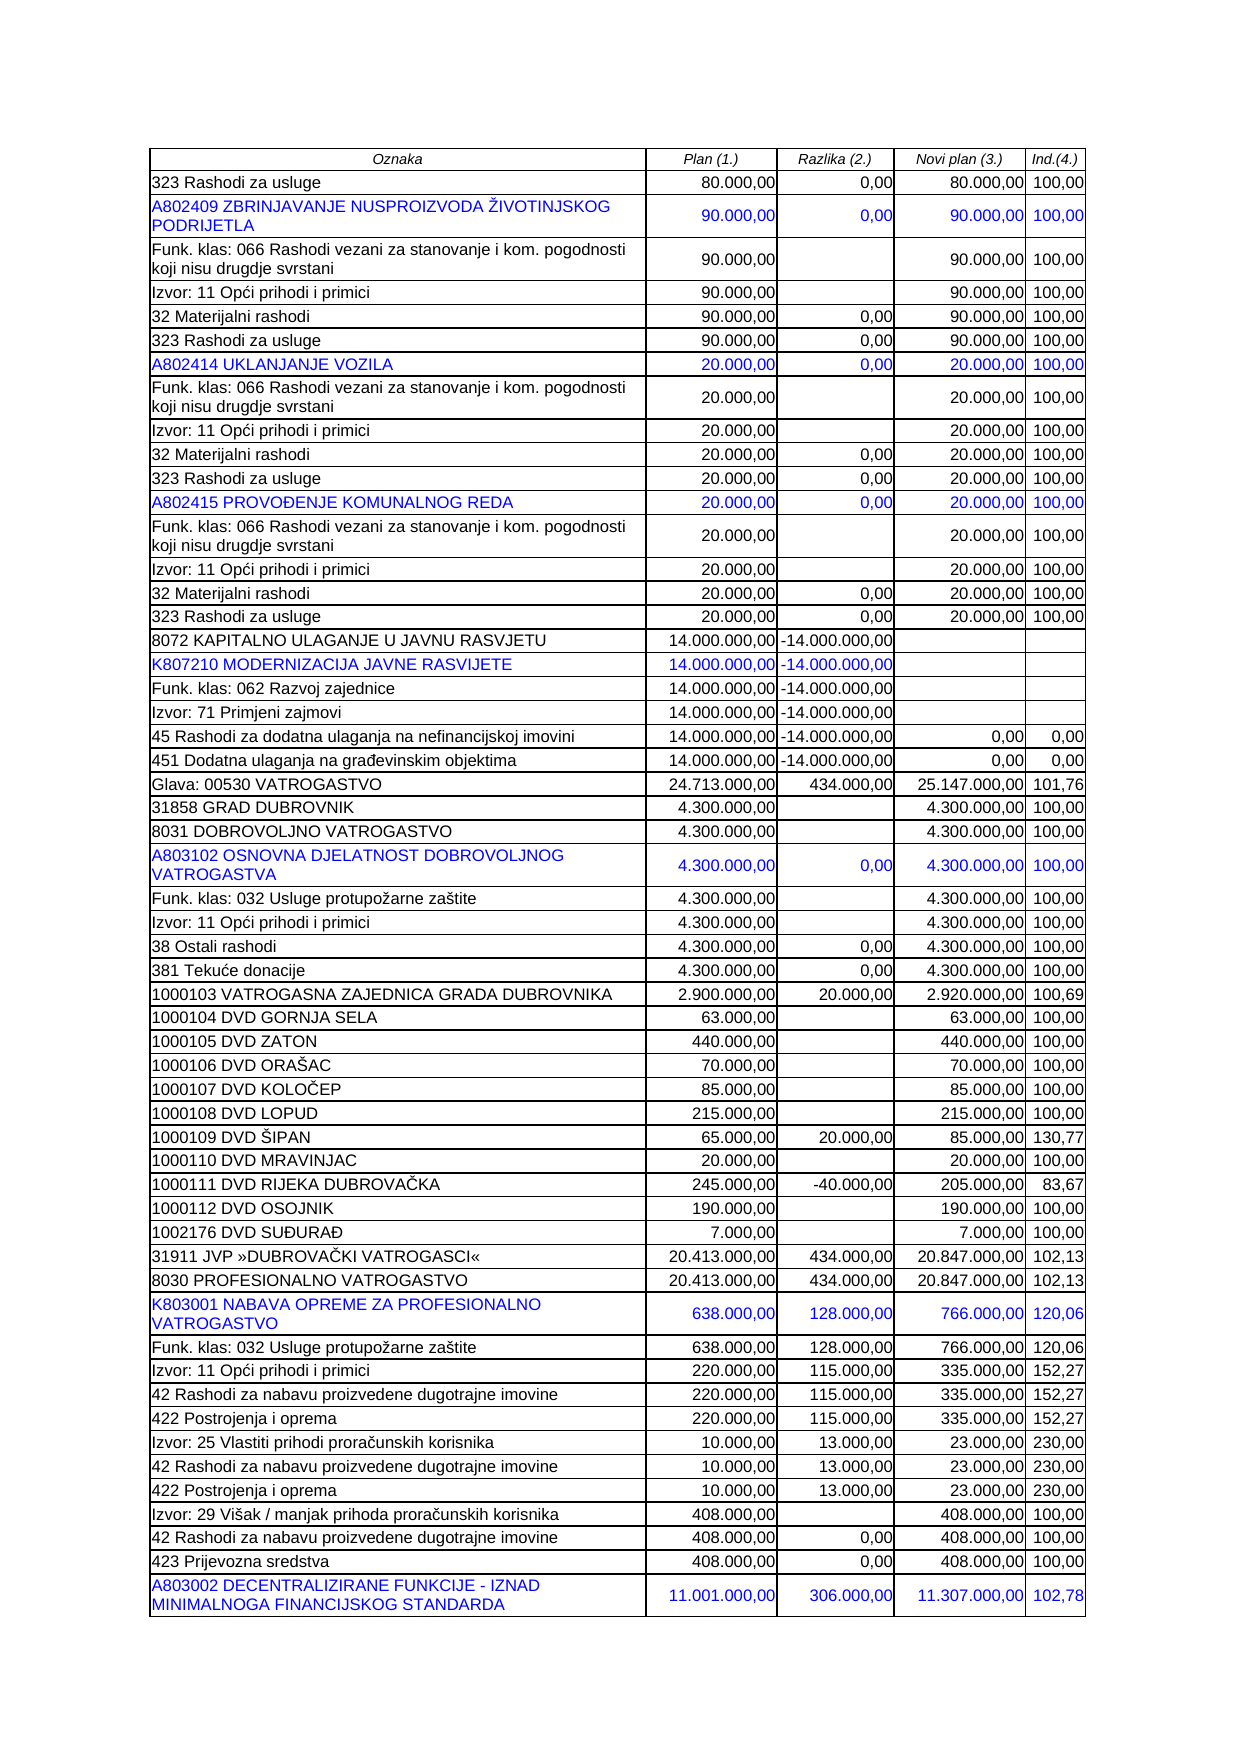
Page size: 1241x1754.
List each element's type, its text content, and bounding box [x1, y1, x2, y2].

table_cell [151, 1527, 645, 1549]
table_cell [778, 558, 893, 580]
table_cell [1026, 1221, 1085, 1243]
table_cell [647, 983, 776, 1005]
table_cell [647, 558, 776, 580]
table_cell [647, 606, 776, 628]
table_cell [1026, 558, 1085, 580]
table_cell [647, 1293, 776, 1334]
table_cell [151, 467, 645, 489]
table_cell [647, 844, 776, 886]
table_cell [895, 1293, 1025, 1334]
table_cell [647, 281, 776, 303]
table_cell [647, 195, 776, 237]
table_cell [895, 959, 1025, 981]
table_header Razlika (2.) [778, 149, 893, 170]
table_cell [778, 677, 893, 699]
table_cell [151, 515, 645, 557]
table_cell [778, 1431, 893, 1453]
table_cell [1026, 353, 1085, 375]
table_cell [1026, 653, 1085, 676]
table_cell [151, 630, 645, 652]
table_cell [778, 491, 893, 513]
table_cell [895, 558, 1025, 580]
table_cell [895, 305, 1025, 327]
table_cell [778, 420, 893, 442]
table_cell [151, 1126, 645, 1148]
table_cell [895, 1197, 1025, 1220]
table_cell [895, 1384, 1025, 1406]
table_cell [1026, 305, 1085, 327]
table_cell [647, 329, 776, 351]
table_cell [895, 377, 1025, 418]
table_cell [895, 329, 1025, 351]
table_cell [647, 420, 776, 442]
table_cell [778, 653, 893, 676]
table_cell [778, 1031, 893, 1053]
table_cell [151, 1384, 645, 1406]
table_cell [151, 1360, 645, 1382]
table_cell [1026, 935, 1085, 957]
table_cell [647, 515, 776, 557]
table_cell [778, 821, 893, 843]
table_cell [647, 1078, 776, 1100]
table_header Ind.(4.) [1026, 149, 1085, 170]
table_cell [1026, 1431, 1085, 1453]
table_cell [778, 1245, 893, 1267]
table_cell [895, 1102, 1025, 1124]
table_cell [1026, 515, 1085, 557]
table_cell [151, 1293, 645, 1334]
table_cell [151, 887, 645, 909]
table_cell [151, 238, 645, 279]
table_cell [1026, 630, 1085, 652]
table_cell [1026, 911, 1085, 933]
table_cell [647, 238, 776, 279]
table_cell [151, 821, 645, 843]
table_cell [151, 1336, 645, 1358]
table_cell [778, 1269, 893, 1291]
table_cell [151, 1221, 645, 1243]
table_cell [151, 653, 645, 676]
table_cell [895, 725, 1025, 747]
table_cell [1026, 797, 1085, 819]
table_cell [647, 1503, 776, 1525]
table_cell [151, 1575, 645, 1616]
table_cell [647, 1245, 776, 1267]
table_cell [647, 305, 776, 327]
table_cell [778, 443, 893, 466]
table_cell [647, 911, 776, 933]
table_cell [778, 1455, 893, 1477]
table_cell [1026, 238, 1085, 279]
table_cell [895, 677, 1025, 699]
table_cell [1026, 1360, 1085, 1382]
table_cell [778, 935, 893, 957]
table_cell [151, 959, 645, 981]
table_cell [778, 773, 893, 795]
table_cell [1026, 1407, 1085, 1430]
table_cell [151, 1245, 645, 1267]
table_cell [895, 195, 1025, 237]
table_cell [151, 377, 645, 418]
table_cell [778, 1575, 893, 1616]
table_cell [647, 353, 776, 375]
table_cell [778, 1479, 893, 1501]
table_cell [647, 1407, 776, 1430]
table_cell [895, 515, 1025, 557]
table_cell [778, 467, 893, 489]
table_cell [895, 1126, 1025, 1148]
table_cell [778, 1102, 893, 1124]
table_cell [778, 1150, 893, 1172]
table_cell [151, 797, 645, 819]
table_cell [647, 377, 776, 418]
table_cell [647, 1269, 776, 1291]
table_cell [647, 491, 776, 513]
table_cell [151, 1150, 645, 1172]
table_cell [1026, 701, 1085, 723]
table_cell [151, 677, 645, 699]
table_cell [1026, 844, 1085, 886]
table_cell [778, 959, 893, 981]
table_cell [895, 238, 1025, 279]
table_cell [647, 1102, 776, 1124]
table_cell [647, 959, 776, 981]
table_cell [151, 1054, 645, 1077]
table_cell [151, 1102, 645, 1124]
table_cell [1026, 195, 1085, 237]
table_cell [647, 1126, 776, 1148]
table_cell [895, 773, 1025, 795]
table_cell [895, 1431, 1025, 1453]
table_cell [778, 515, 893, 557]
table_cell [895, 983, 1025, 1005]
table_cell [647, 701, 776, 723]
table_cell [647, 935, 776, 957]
table_header Oznaka [151, 149, 645, 170]
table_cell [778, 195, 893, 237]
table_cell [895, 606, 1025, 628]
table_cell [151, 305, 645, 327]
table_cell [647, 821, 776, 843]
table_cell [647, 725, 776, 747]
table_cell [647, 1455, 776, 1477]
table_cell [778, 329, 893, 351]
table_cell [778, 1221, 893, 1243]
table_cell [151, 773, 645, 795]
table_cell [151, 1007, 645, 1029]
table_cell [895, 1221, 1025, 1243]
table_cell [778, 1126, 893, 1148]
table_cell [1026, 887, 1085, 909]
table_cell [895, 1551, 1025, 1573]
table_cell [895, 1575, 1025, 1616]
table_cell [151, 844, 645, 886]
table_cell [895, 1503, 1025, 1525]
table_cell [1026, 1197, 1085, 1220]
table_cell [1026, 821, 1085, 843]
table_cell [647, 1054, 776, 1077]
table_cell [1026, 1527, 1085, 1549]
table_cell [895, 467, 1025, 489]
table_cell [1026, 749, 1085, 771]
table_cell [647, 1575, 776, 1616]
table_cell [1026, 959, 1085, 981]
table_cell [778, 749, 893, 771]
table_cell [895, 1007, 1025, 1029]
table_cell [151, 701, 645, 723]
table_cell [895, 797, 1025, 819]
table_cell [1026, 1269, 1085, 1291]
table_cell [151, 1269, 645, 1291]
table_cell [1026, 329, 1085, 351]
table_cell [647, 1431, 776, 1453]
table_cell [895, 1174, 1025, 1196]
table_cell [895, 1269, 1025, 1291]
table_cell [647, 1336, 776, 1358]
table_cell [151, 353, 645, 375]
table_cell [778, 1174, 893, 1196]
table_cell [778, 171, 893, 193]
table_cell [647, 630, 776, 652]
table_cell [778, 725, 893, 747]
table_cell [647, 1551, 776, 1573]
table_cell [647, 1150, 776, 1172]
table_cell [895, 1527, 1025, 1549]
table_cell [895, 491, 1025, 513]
table_header Novi plan (3.) [895, 149, 1025, 170]
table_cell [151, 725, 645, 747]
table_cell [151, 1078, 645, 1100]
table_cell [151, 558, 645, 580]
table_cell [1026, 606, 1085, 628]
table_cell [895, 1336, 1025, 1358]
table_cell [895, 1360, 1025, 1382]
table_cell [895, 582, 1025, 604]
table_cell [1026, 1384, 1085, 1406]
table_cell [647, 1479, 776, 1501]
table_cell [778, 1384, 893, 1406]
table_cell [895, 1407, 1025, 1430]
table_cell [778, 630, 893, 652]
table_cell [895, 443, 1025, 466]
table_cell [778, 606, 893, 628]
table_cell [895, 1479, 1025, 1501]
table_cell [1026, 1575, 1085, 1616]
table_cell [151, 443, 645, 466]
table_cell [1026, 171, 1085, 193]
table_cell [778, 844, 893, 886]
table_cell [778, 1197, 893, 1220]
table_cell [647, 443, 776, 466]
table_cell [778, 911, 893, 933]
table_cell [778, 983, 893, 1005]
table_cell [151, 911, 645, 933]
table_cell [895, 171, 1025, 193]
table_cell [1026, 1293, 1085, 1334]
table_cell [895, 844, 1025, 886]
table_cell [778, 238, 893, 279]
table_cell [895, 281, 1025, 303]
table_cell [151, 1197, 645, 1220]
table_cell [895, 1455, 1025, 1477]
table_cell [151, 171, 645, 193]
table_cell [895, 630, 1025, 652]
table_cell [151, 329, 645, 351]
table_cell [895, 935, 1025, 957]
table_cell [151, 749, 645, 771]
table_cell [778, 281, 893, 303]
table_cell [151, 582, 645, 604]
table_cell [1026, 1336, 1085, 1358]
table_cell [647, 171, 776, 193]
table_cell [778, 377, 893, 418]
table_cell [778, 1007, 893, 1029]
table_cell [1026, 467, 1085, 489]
table_header Plan (1.) [647, 149, 776, 170]
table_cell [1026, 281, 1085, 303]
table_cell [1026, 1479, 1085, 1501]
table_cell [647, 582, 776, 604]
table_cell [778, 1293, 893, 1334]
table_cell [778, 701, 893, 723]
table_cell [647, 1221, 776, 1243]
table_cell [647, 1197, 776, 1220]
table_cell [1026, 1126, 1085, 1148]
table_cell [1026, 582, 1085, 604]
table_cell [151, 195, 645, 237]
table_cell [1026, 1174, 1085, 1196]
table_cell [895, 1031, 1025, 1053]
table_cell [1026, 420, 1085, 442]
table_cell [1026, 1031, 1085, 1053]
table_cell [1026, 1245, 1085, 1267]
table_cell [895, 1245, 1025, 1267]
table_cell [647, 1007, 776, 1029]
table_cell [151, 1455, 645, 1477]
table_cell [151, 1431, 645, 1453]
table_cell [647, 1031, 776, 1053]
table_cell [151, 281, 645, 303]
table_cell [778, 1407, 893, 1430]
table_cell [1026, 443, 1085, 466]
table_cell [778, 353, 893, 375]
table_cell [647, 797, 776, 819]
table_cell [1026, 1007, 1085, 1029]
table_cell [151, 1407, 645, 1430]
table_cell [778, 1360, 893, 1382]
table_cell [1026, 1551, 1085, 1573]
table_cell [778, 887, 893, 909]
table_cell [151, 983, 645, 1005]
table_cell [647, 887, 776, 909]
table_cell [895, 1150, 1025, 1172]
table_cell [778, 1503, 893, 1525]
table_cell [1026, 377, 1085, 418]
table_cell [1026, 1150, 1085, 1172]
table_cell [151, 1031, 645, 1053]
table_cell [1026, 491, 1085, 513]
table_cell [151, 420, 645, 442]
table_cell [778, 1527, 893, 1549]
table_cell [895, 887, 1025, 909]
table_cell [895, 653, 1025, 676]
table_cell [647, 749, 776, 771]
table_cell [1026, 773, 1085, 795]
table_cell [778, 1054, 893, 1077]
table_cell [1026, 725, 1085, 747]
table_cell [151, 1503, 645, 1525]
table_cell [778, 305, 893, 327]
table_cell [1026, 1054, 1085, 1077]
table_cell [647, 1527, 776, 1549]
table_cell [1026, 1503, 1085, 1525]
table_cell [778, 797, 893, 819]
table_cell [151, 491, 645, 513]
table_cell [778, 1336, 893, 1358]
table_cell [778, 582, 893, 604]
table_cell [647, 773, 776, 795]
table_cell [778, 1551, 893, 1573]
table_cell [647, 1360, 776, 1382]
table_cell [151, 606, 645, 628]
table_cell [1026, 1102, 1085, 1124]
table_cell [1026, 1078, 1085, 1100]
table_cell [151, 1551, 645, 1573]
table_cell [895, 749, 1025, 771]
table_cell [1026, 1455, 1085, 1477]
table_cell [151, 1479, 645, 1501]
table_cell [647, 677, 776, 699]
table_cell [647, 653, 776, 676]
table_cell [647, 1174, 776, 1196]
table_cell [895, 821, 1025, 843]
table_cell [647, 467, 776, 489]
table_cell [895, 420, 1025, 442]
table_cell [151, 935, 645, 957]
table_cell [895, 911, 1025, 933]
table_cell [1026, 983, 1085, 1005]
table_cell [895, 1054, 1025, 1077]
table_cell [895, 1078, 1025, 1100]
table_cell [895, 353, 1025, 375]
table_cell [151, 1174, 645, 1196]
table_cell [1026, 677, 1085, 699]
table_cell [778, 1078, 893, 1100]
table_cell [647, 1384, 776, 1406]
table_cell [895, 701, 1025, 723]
